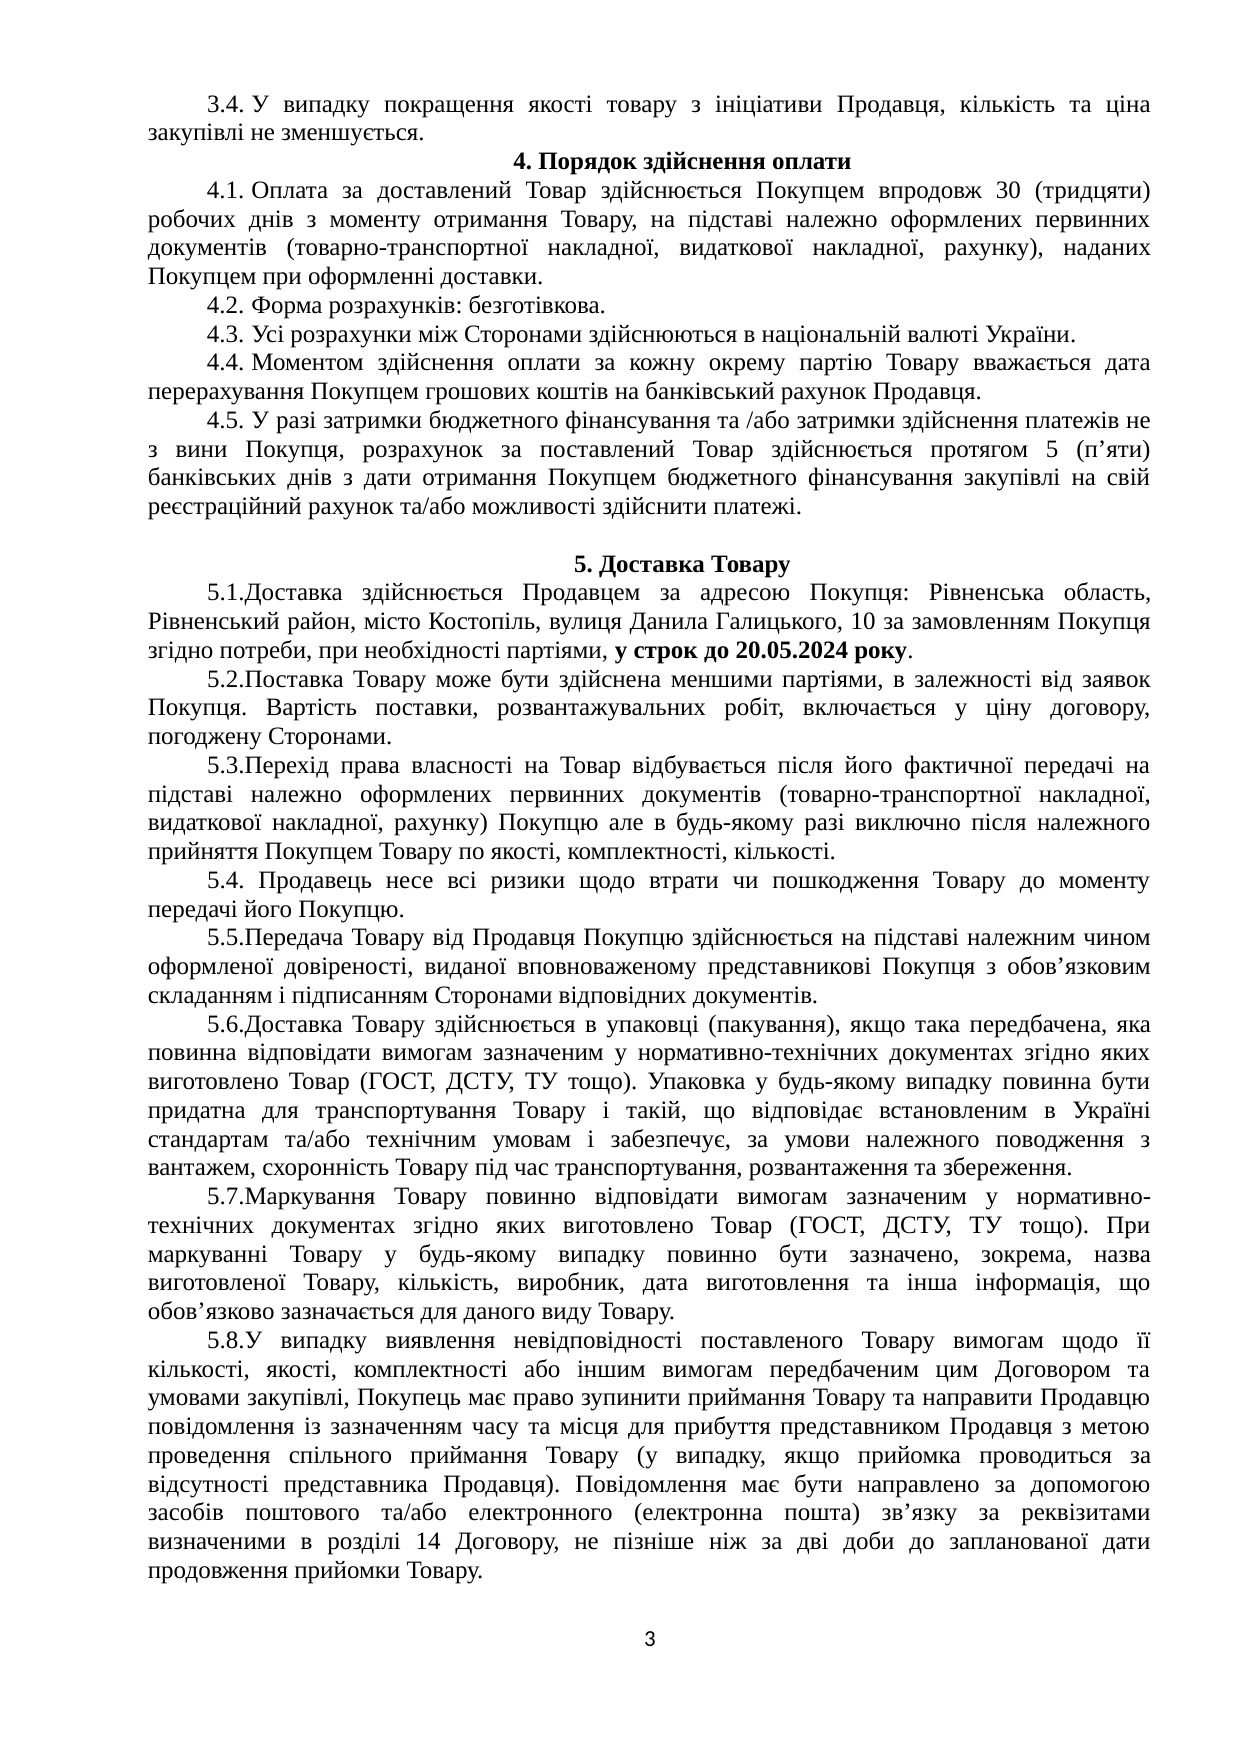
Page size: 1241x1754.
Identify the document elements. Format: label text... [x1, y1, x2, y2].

text 4. Порядок здійснення оплати [148, 146, 1152, 175]
list Усі розрахунки між Сторонами здійснюються в національній валюті України. [148, 319, 1152, 347]
list Оплата за доставлений Товар здійснюється Покупцем впродовж 30 (тридцяти) робочих днів з моменту отримання Товару, на підставі належно оформлених первинних документів (товарно-транспортної накладної, видаткової накладної, рахунку), наданих Покупцем при оформленні доставки. [148, 175, 1152, 290]
text 5.5.Передача Товару від Продавця Покупцю здійснюється на підставі належним чином оформленої довіреності, виданої вповноваженому представникові Покупця з обов’язковим складанням і підписанням Сторонами відповідних документів. [148, 922, 1152, 1009]
text 5.6.Доставка Товару здійснюється в упаковці (пакування), якщо така передбачена, яка повинна відповідати вимогам зазначеним у нормативно-технічних документах згідно яких виготовлено Товар (ГОСТ, ДСТУ, ТУ тощо). Упаковка у будь-якому випадку повинна бути придатна для транспортування Товару і такій, що відповідає встановленим в Україні стандартам та/або технічним умовам і забезпечує, за умови належного поводження з вантажем, схоронність Товару під час транспортування, розвантаження та збереження. [148, 1009, 1152, 1181]
text 5.8.У випадку виявлення невідповідності поставленого Товару вимогам щодо її кількості, якості, комплектності або іншим вимогам передбаченим цим Договором та умовами закупівлі, Покупець має право зупинити приймання Товару та направити Продавцю повідомлення із зазначенням часу та місця для прибуття представником Продавця з метою проведення спільного приймання Товару (у випадку, якщо прийомка проводиться за відсутності представника Продавця). Повідомлення має бути направлено за допомогою засобів поштового та/або електронного (електронна пошта) зв’язку за реквізитами визначеними в розділі 14 Договору, не пізніше ніж за дві доби до запланованої дати продовження прийомки Товару. [148, 1325, 1152, 1584]
text 5. Доставка Товару [148, 549, 1152, 577]
text 5.1.Доставка здійснюється Продавцем за адресою Покупця: Рівненська область, Рівненський район, місто Костопіль, вулиця Данила Галицького, 10 за замовленням Покупця згідно потреби, при необхідності партіями, у строк до 20.05.2024 року. [148, 577, 1152, 664]
list Моментом здійснення оплати за кожну окрему партію Товару вважається дата перерахування Покупцем грошових коштів на банківський рахунок Продавця. [148, 347, 1152, 405]
list У разі затримки бюджетного фінансування та /або затримки здійснення платежів не з вини Покупця, розрахунок за поставлений Товар здійснюється протягом 5 (п’яти) банківських днів з дати отримання Покупцем бюджетного фінансування закупівлі на свій реєстраційний рахунок та/або можливості здійснити платежі. [148, 405, 1152, 520]
list У випадку покращення якості товару з ініціативи Продавця, кількість та ціна закупівлі не зменшується. [148, 89, 1152, 146]
text 5.3.Перехід права власності на Товар відбувається після його фактичної передачі на підставі належно оформлених первинних документів (товарно-транспортної накладної, видаткової накладної, рахунку) Покупцю але в будь-якому разі виключно після належного прийняття Покупцем Товару по якості, комплектності, кількості. [148, 750, 1152, 865]
text 5.7.Маркування Товару повинно відповідати вимогам зазначеним у нормативно-технічних документах згідно яких виготовлено Товар (ГОСТ, ДСТУ, ТУ тощо). При маркуванні Товару у будь-якому випадку повинно бути зазначено, зокрема, назва виготовленої Товару, кількість, виробник, дата виготовлення та інша інформація, що обов’язково зазначається для даного виду Товару. [148, 1181, 1152, 1325]
text 5.4. Продавець несе всі ризики щодо втрати чи пошкодження Товару до моменту передачі його Покупцю. [148, 865, 1152, 922]
list Форма розрахунків: безготівкова. [148, 290, 1152, 319]
text 5.2.Поставка Товару може бути здійснена меншими партіями, в залежності від заявок Покупця. Вартість поставки, розвантажувальних робіт, включається у ціну договору, погоджену Сторонами. [148, 664, 1152, 750]
